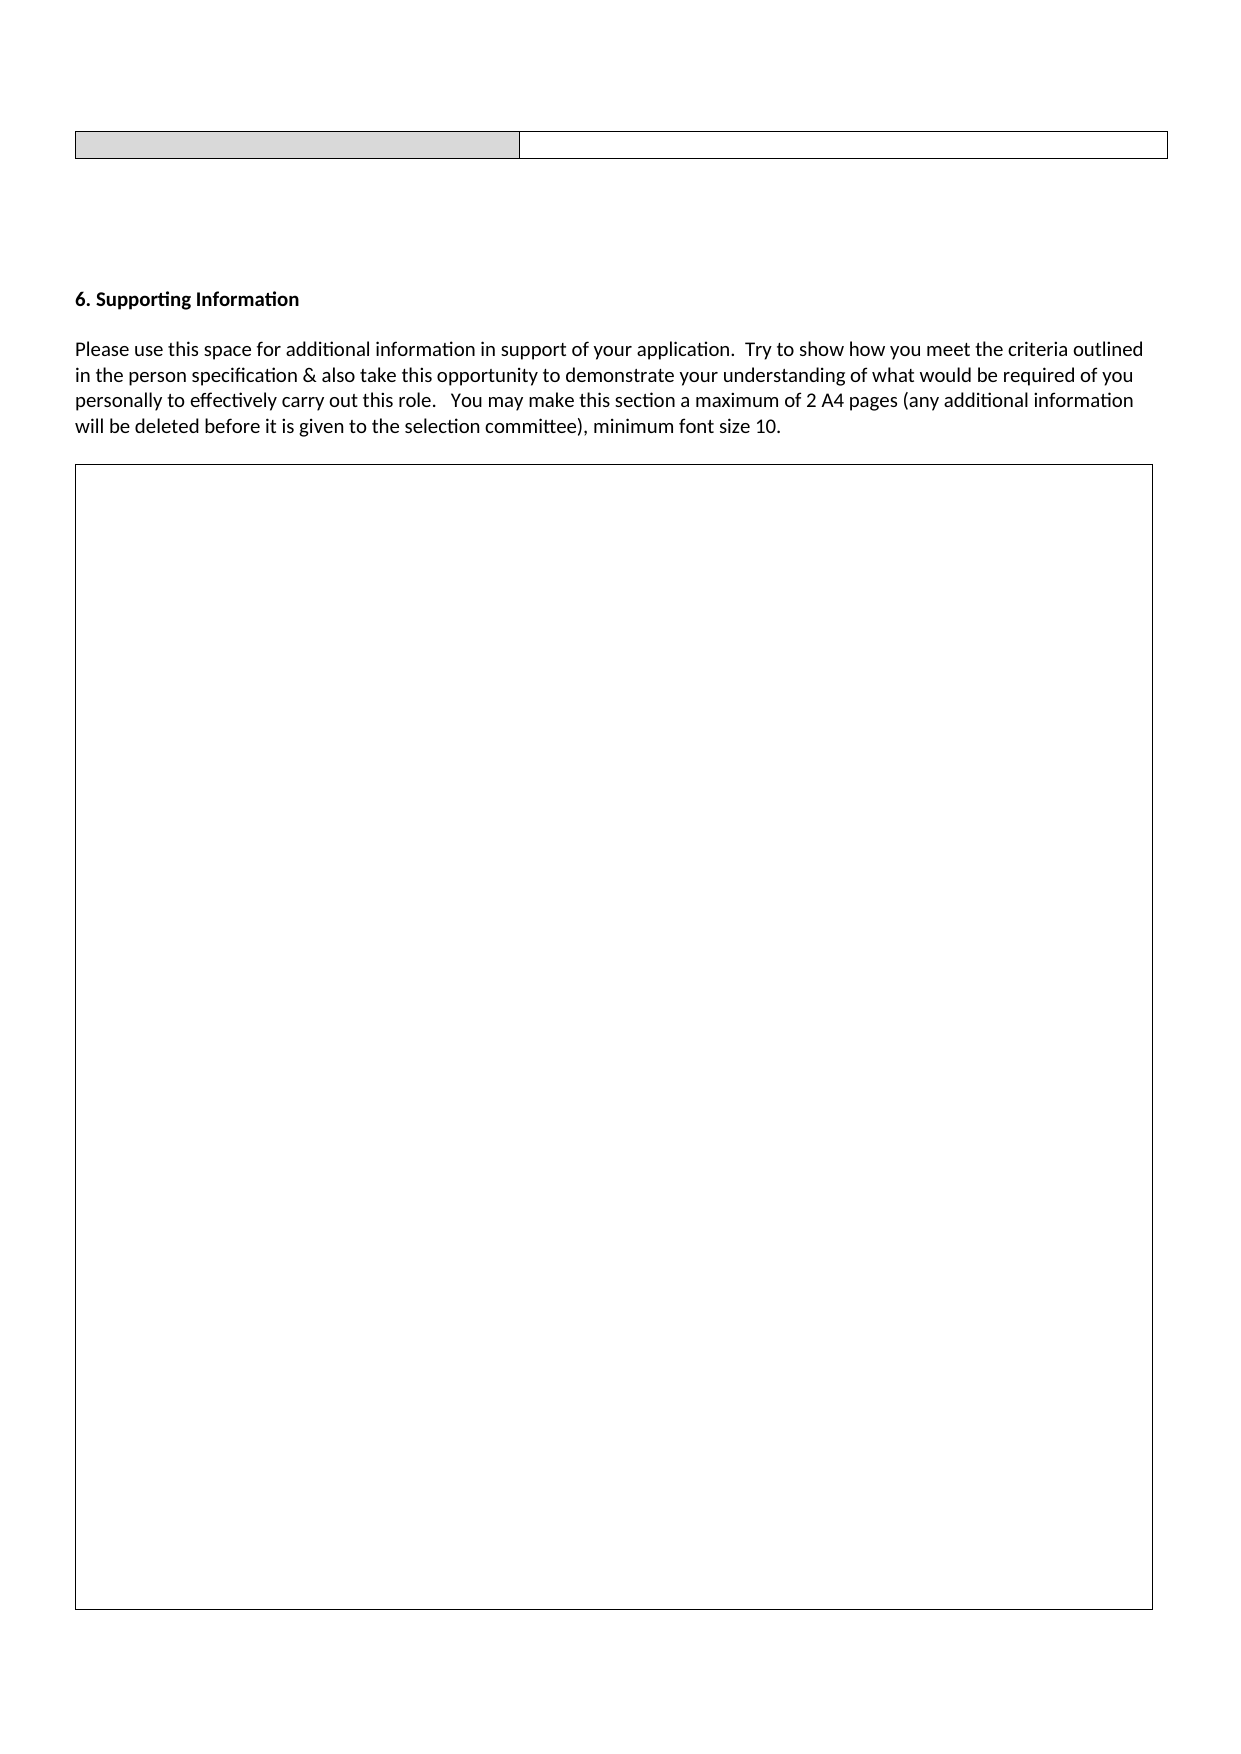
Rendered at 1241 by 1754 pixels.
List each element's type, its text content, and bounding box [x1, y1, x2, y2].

text Please use this space for additional information in support of your application. Try to show how you meet the criteria outlined in the person specification & also take this opportunity to demonstrate your understanding of what would be required of you personally to effectively carry out this role. You may make this section a maximum of 2 A4 pages (any additional information will be deleted before it is given to the selection committee), minimum font size 10. [75, 337, 1165, 438]
text 6. Supporting Information [75, 286, 1165, 311]
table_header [76, 132, 519, 158]
table_header [76, 465, 1152, 1608]
table_header [520, 132, 1167, 158]
